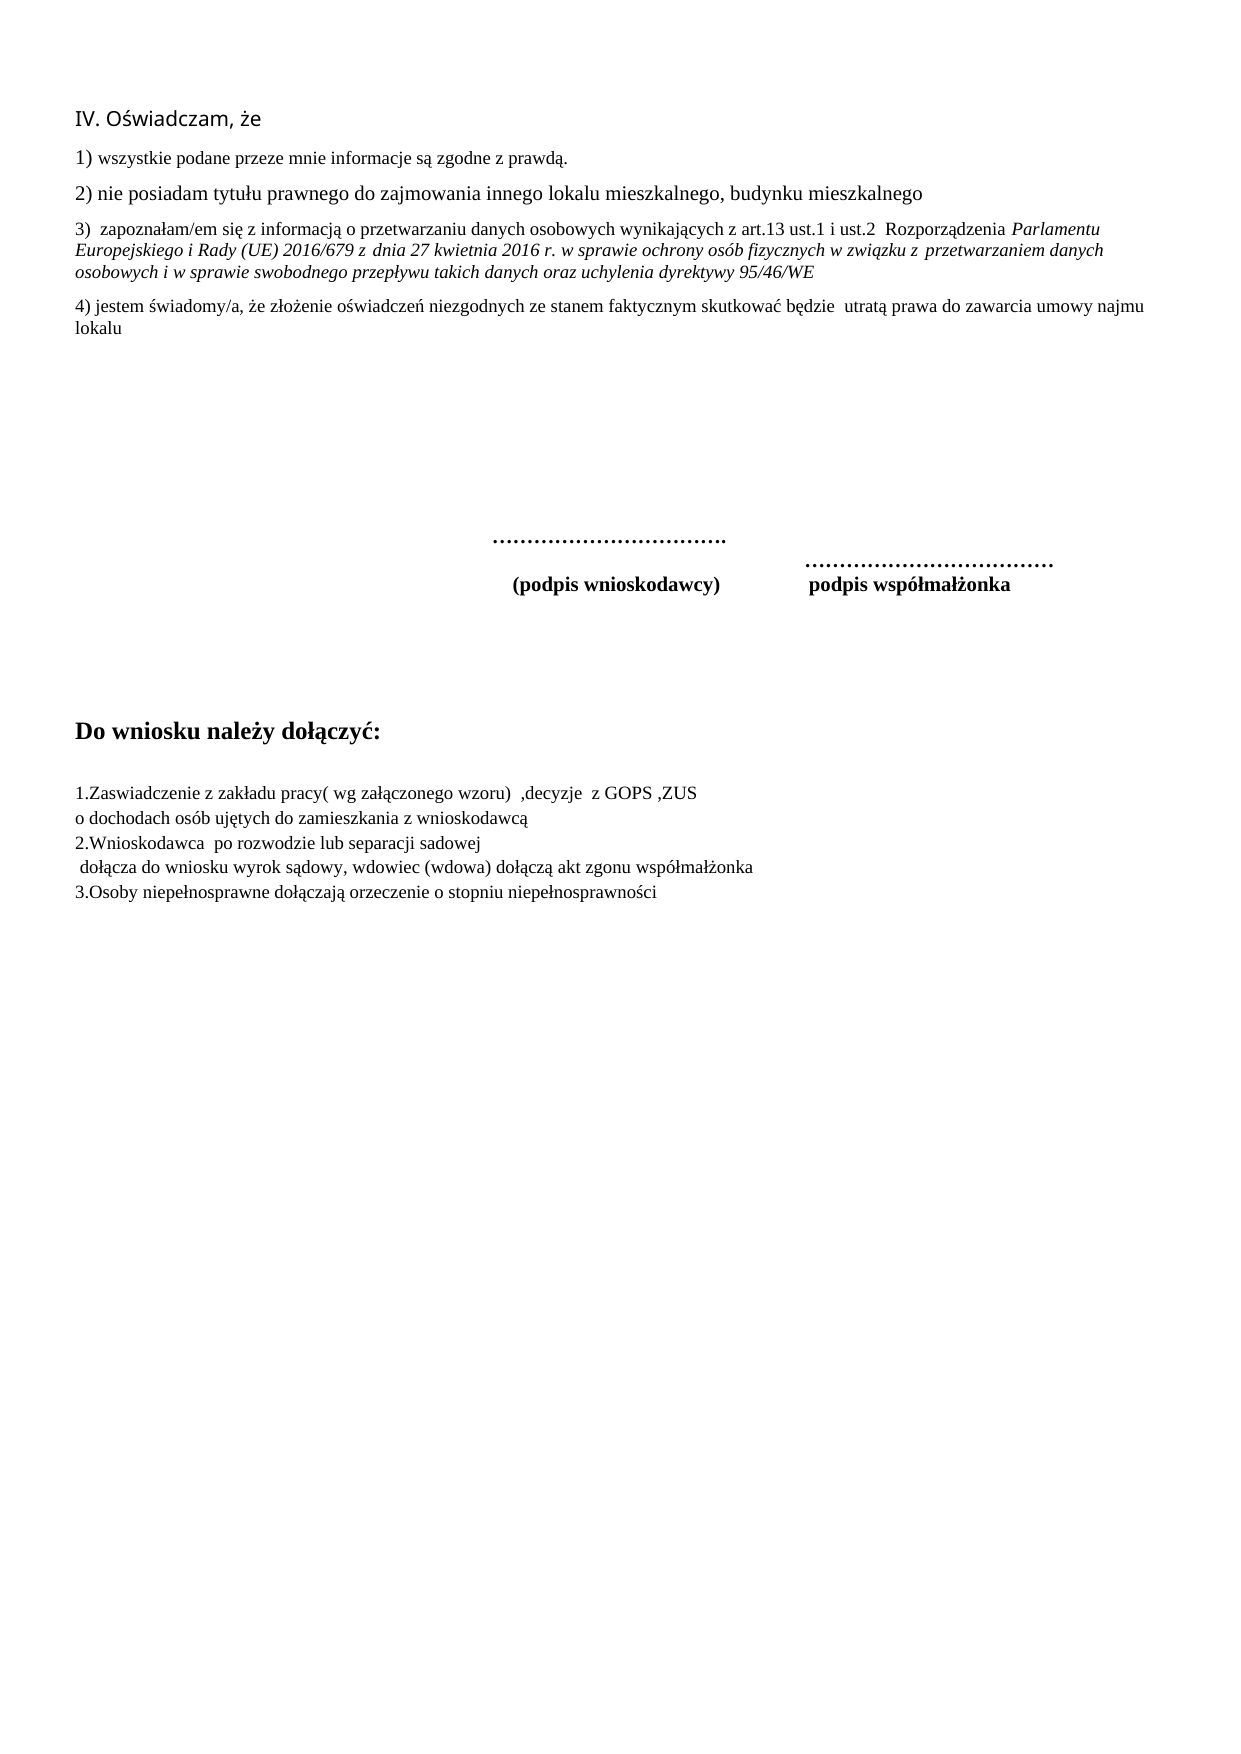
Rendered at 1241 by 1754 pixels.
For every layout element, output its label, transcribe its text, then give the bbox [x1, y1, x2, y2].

text o dochodach osób ujętych do zamieszkania z wnioskodawcą [75, 807, 1165, 828]
text ……………………………. [75, 524, 1165, 548]
text 3.Osoby niepełnosprawne dołączają orzeczenie o stopniu niepełnosprawności [75, 881, 1165, 903]
text 1.Zaswiadczenie z zakładu pracy( wg załączonego wzoru) ,decyzje z GOPS ,ZUS [75, 782, 1165, 803]
text 1) wszystkie podane przeze mnie informacje są zgodne z prawdą. [75, 145, 1165, 169]
text dołącza do wniosku wyrok sądowy, wdowiec (wdowa) dołączą akt zgonu współmałżonka [75, 856, 1165, 878]
text (podpis wnioskodawcy) podpis współmałżonka [75, 572, 1165, 596]
text IV. Oświadczam, że [75, 104, 1165, 132]
text ……………………………… [75, 548, 1165, 572]
text 2.Wnioskodawca po rozwodzie lub separacji sadowej [75, 832, 1165, 853]
text 2) nie posiadam tytułu prawnego do zajmowania innego lokalu mieszkalnego, budynku mieszkalnego [75, 181, 1165, 205]
text 3) zapoznałam/em się z informacją o przetwarzaniu danych osobowych wynikających z art.13 ust.1 i ust.2 Rozporządzenia Parlamentu Europejskiego i Rady (UE) 2016/679 z dnia 27 kwietnia 2016 r. w sprawie ochrony osób fizycznych w związku z przetwarzaniem danych osobowych i w sprawie swobodnego przepływu takich danych oraz uchylenia dyrektywy 95/46/WE [75, 218, 1165, 282]
text 4) jestem świadomy/a, że złożenie oświadczeń niezgodnych ze stanem faktycznym skutkować będzie utratą prawa do zawarcia umowy najmu lokalu [75, 295, 1165, 338]
text Do wniosku należy dołączyć: [75, 716, 1165, 745]
